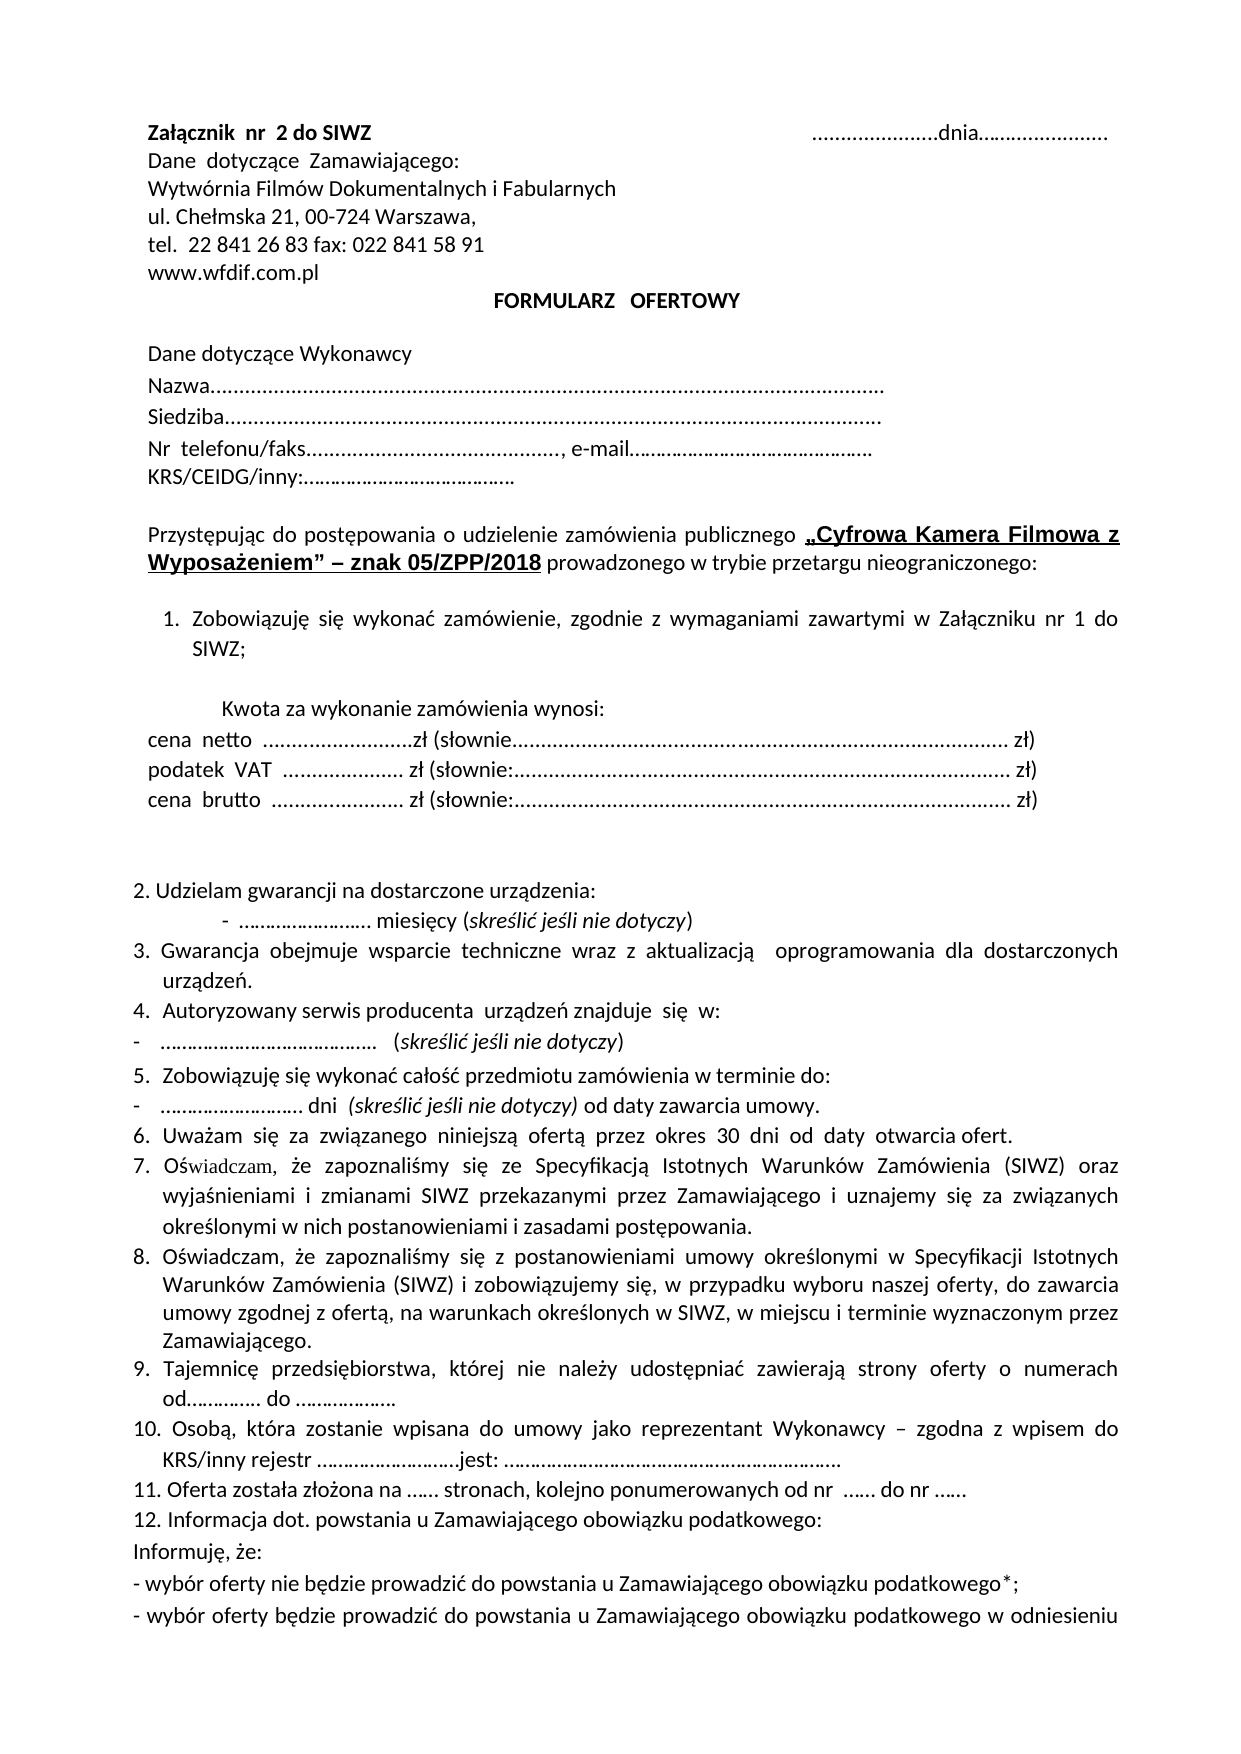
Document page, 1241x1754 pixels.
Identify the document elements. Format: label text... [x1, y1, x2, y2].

text 6. Uważam się za związanego niniejszą ofertą przez okres 30 dni od daty otwarcia ofert. [133, 1121, 1120, 1149]
text 8. Oświadczam, że zapoznaliśmy się z postanowieniami umowy określonymi w Specyfikacji Istotnych Warunków Zamówienia (SIWZ) i zobowiązujemy się, w przypadku wyboru naszej oferty, do zawarcia umowy zgodnej z ofertą, na warunkach określonych w SIWZ, w miejscu i terminie wyznaczonym przez Zamawiającego. [133, 1242, 1120, 1354]
text 12. Informacja dot. powstania u Zamawiającego obowiązku podatkowego: [133, 1505, 1120, 1533]
text 4. Autoryzowany serwis producenta urządzeń znajduje się w: [133, 997, 1120, 1025]
text Wytwórnia Filmów Dokumentalnych i Fabularnych [148, 174, 1120, 202]
text - ……………………… dni (skreślić jeśli nie dotyczy) od daty zawarcia umowy. [133, 1091, 1120, 1119]
text 3. Gwarancja obejmuje wsparcie techniczne wraz z aktualizacją oprogramowania dla dostarczonych urządzeń. [133, 936, 1120, 994]
text podatek VAT ..................... zł (słownie:...................................................................................... zł) cena brutto ....................... zł (słownie:...................................................................................... zł) [148, 755, 1120, 813]
text 11. Oferta została złożona na …… stronach, kolejno ponumerowanych od nr …… do nr …… [133, 1475, 1120, 1503]
text 7. Oświadczam, że zapoznaliśmy się ze Specyfikacją Istotnych Warunków Zamówienia (SIWZ) oraz wyjaśnieniami i zmianami SIWZ przekazanymi przez Zamawiającego i uznajemy się za związanych określonymi w nich postanowieniami i zasadami postępowania. [133, 1151, 1120, 1240]
text Dane dotyczące Zamawiającego: [148, 146, 1120, 174]
text KRS/CEIDG/inny:…………………………………. [148, 462, 1120, 491]
text Informuję, że: [133, 1537, 1120, 1565]
text tel. 22 841 26 83 fax: 022 841 58 91 [148, 230, 1120, 258]
text 10. Osobą, która zostanie wpisana do umowy jako reprezentant Wykonawcy – zgodna z wpisem do KRS/inny rejestr ………………………jest: ………………………………………………………. [133, 1414, 1120, 1473]
text Załącznik nr 2 do SIWZ ......................dnia……................. [148, 118, 1120, 146]
text 5. Zobowiązuję się wykonać całość przedmiotu zamówienia w terminie do: [133, 1061, 1120, 1089]
text Kwota za wykonanie zamówienia wynosi: [222, 694, 1120, 723]
text Nazwa..................................................................................................................... [148, 371, 1120, 399]
text 9. Tajemnicę przedsiębiorstwa, której nie należy udostępniać zawierają strony oferty o numerach od………….. do ………………. [133, 1354, 1120, 1412]
text Siedziba.................................................................................................................. [148, 402, 1120, 430]
text Dane dotyczące Wykonawcy [148, 339, 1120, 367]
text Przystępując do postępowania o udzielenie zamówienia publicznego „Cyfrowa Kamera Filmowa z Wyposażeniem” – znak 05/ZPP/2018 prowadzonego w trybie przetargu nieograniczonego: [148, 519, 1120, 576]
text cena netto ..........................zł (słownie...................................................................................... zł) [148, 725, 1120, 753]
text FORMULARZ OFERTOWY [493, 286, 1120, 314]
text - ………………………………….. (skreślić jeśli nie dotyczy) [133, 1027, 1120, 1055]
text Nr telefonu/faks............................................, e-mail………………………………………. [148, 434, 1120, 462]
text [133, 1602, 1120, 1630]
text 1. Zobowiązuję się wykonać zamówienie, zgodnie z wymaganiami zawartymi w Załączniku nr 1 do SIWZ; [162, 604, 1120, 662]
text - wybór oferty nie będzie prowadzić do powstania u Zamawiającego obowiązku podatkowego*; [133, 1569, 1120, 1597]
text - ………………….… miesięcy (skreślić jeśli nie dotyczy) [133, 906, 1120, 934]
text ul. Chełmska 21, 00-724 Warszawa, [148, 202, 1120, 230]
text 2. Udzielam gwarancji na dostarczone urządzenia: [133, 876, 1120, 904]
text www.wfdif.com.pl [148, 258, 1120, 286]
